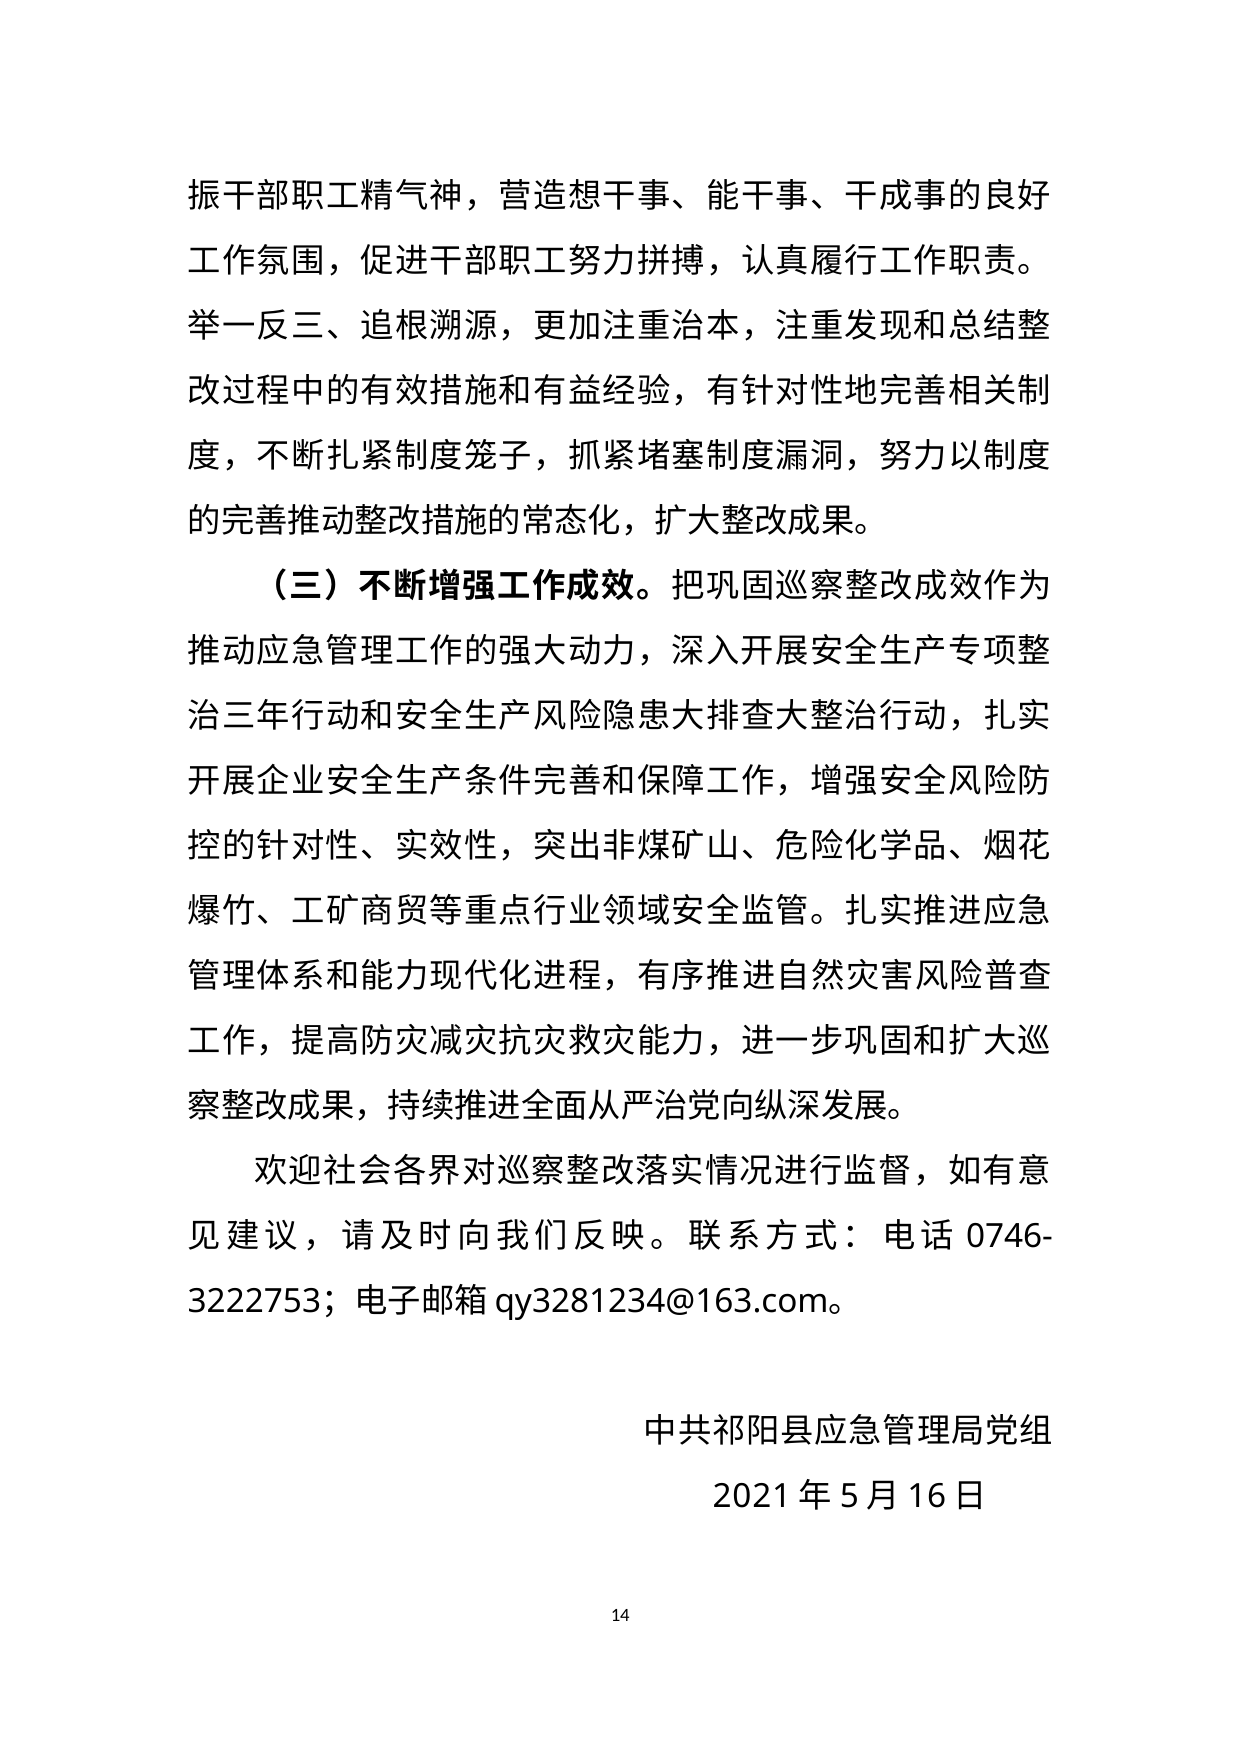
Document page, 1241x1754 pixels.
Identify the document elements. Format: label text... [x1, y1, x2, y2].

text 中共祁阳县应急管理局党组 [187, 1395, 1053, 1460]
text 欢迎社会各界对巡察整改落实情况进行监督，如有意见建议，请及时向我们反映。联系方式：电话0746-3222753；电子邮箱qy3281234@163.com。 [187, 1135, 1053, 1330]
text 2021年5月16日 [187, 1460, 1053, 1525]
text （三）不断增强工作成效。把巩固巡察整改成效作为推动应急管理工作的强大动力，深入开展安全生产专项整治三年行动和安全生产风险隐患大排查大整治行动，扎实开展企业安全生产条件完善和保障工作，增强安全风险防控的针对性、实效性，突出非煤矿山、危险化学品、烟花爆竹、工矿商贸等重点行业领域安全监管。扎实推进应急管理体系和能力现代化进程，有序推进自然灾害风险普查工作，提高防灾减灾抗灾救灾能力，进一步巩固和扩大巡察整改成果，持续推进全面从严治党向纵深发展。 [187, 550, 1053, 1135]
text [187, 160, 1053, 550]
